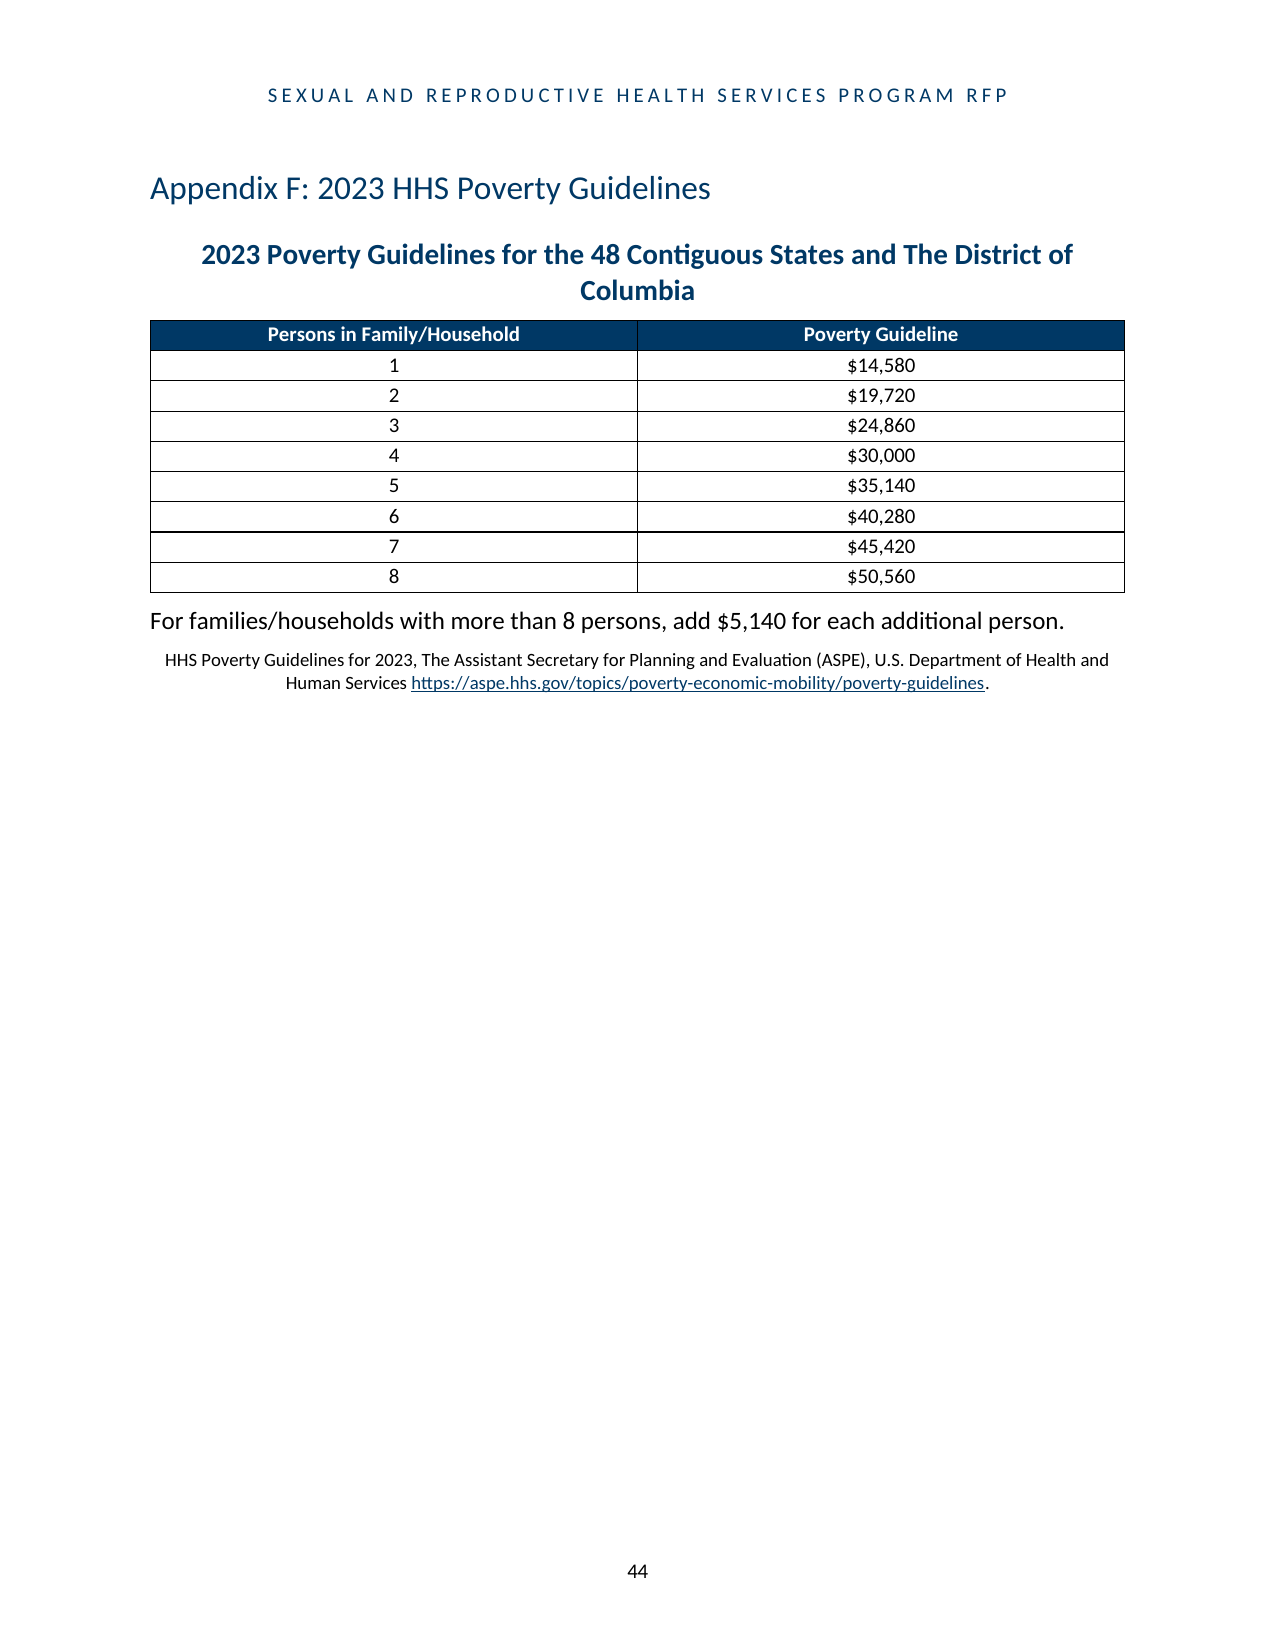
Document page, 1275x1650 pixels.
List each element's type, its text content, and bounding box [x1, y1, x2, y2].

title 2023 Poverty Guidelines for the 48 Contiguous States and The District of Columbia [150, 236, 1125, 307]
table_cell $50,560 [638, 563, 1124, 592]
text For families/households with more than 8 persons, add $5,140 for each additional person. [150, 605, 1125, 636]
table_cell 7 [151, 533, 637, 562]
table_header Persons in Family/Household [151, 321, 637, 350]
table_cell $45,420 [638, 533, 1124, 562]
table_cell 3 [151, 412, 637, 441]
table_cell $35,140 [638, 472, 1124, 501]
table_cell $19,720 [638, 381, 1124, 411]
table_cell $30,000 [638, 442, 1124, 471]
table_cell 2 [151, 381, 637, 411]
table_cell 8 [151, 563, 637, 592]
table_cell 1 [151, 351, 637, 380]
table_cell 4 [151, 442, 637, 471]
table_cell $24,860 [638, 412, 1124, 441]
table_cell 5 [151, 472, 637, 501]
text HHS Poverty Guidelines for 2023, The Assistant Secretary for Planning and Evaluation (ASPE), U.S. Department of Health and Human Services https://aspe.hhs.gov/topics/poverty-economic-mobility/poverty-guidelines. [150, 648, 1125, 694]
table_cell $14,580 [638, 351, 1124, 380]
subtitle Appendix F: 2023 HHS Poverty Guidelines [150, 170, 1125, 207]
table_cell 6 [151, 502, 637, 531]
table_cell $40,280 [638, 502, 1124, 531]
table_header Poverty Guideline [638, 321, 1124, 350]
